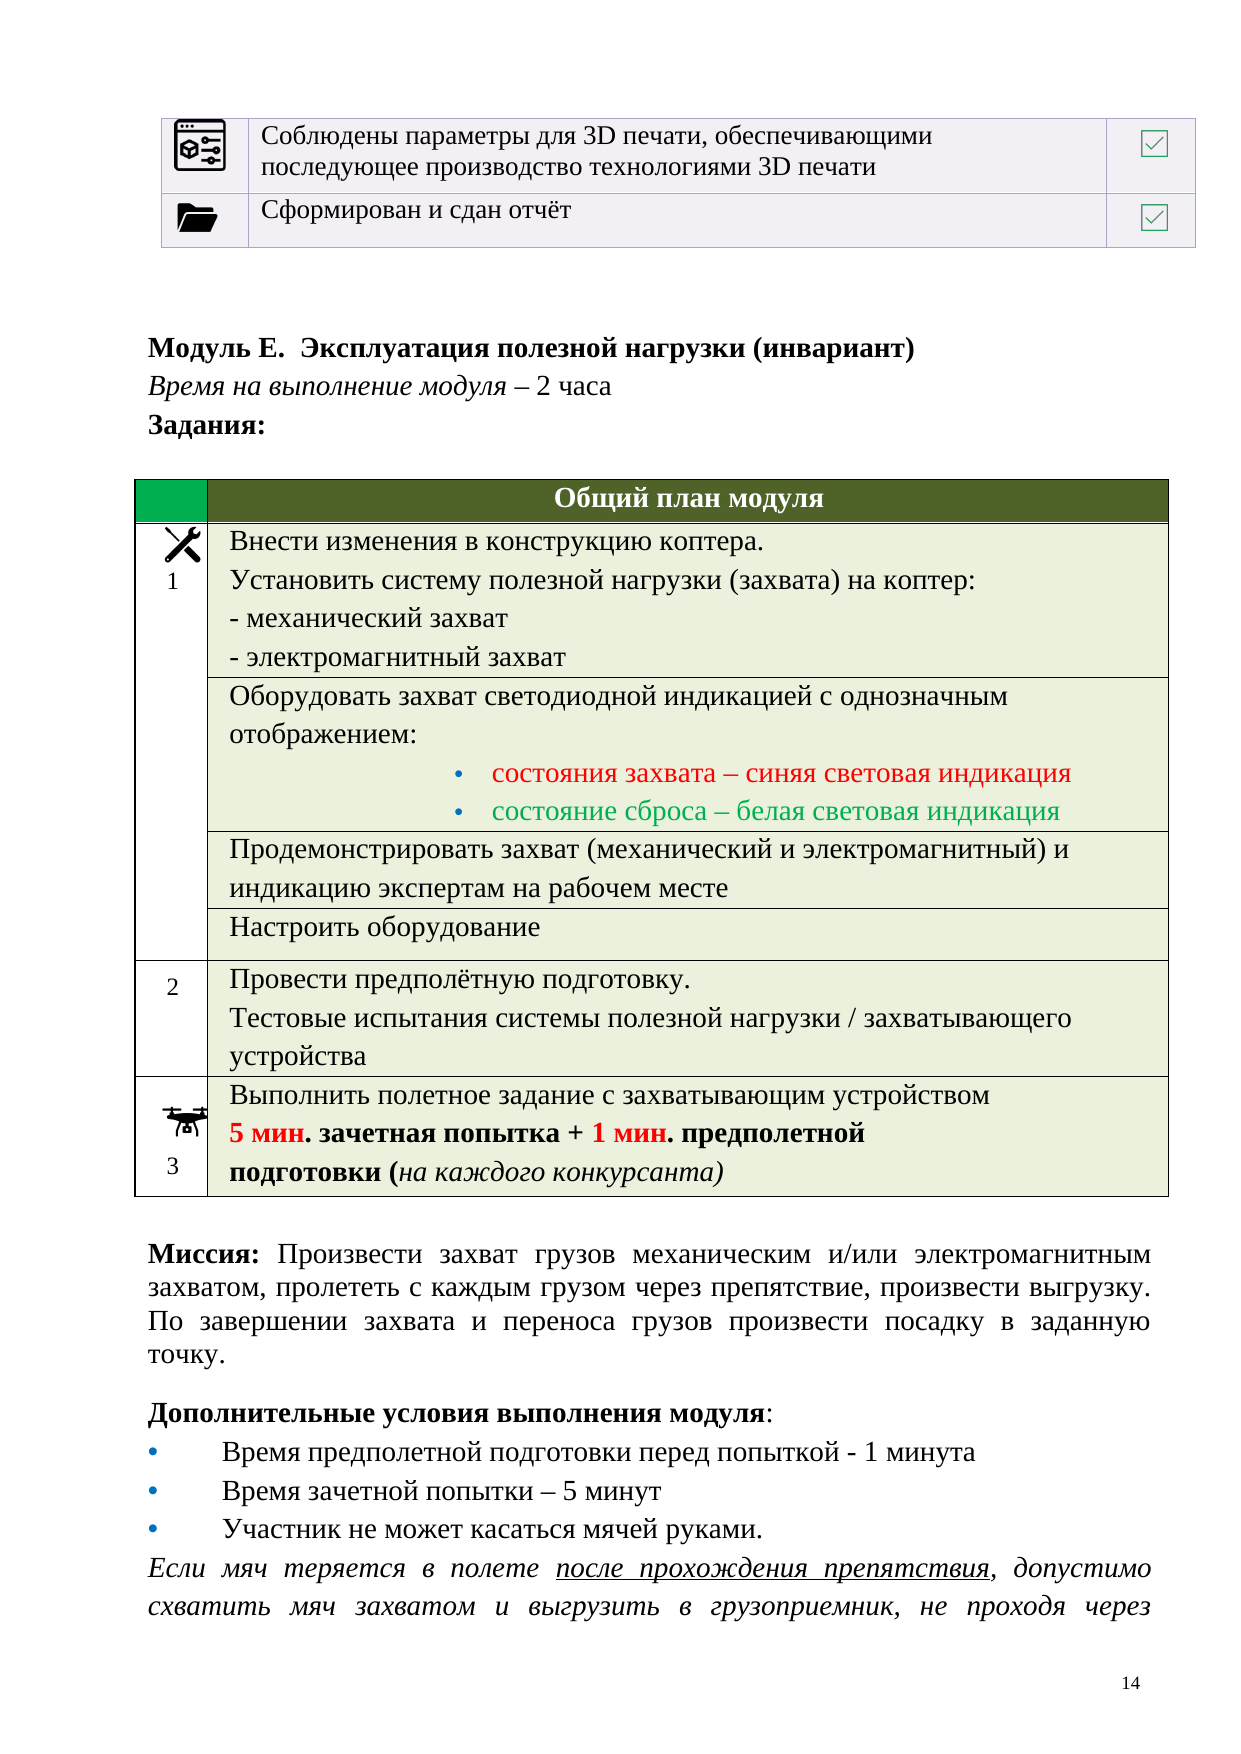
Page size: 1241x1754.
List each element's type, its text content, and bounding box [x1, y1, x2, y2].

list Время зачетной попытки – 5 минут [148, 1473, 1152, 1506]
table_cell Оборудовать захват светодиодной индикацией с однозначным отображением: состояния захвата – синяя световая индикация состояние сброса – белая световая индикация [208, 678, 1168, 831]
table_cell [162, 194, 248, 247]
table_header [136, 480, 207, 522]
picture [174, 119, 226, 171]
text Дополнительные условия выполнения модуля: [148, 1395, 1152, 1428]
table_cell [162, 119, 248, 192]
picture [161, 523, 204, 566]
text Миссия: Произвести захват грузов механическим и/или электромагнитным захватом, пролететь с каждым грузом через препятствие, произвести выгрузку. По завершении захвата и переноса грузов произвести посадку в заданную точку. [148, 1236, 1152, 1370]
table_cell Выполнить полетное задание с захватывающим устройством 5 мин. зачетная попытка + 1 мин. предполетной подготовки (на каждого конкурсанта) [208, 1077, 1168, 1196]
table_cell [1107, 119, 1195, 192]
table_cell Продемонстрировать захват (механический и электромагнитный) и индикацию экспертам на рабочем месте [208, 832, 1168, 908]
picture [173, 193, 222, 242]
text Время на выполнение модуля – 2 часа [148, 368, 1152, 402]
table_header Общий план модуля [208, 480, 1168, 522]
table_cell [1107, 194, 1195, 247]
table_cell Соблюдены параметры для 3D печати, обеспечивающими последующее производство технологиями 3D печати [249, 119, 1106, 192]
table_cell 3 [136, 1077, 207, 1196]
list Участник не может касаться мячей руками. [148, 1511, 1152, 1545]
text Задания: [148, 407, 1152, 441]
picture [160, 1094, 208, 1149]
text Модуль Е. Эксплуатация полезной нагрузки (инвариант) [148, 330, 1152, 363]
table_cell Сформирован и сдан отчёт [249, 194, 1106, 247]
picture [1130, 119, 1179, 168]
table_cell Настроить оборудование [208, 909, 1168, 960]
table_cell 1 [136, 524, 207, 960]
picture [1130, 193, 1179, 242]
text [148, 1550, 1152, 1622]
table_cell 2 [136, 961, 207, 1076]
table_cell Внести изменения в конструкцию коптера. Установить систему полезной нагрузки (захвата) на коптер: - механический захват - электромагнитный захват [208, 524, 1168, 677]
list Время предполетной подготовки перед попыткой - 1 минута [148, 1434, 1152, 1467]
table_cell Провести предполётную подготовку. Тестовые испытания системы полезной нагрузки / захватывающего устройства [208, 961, 1168, 1076]
